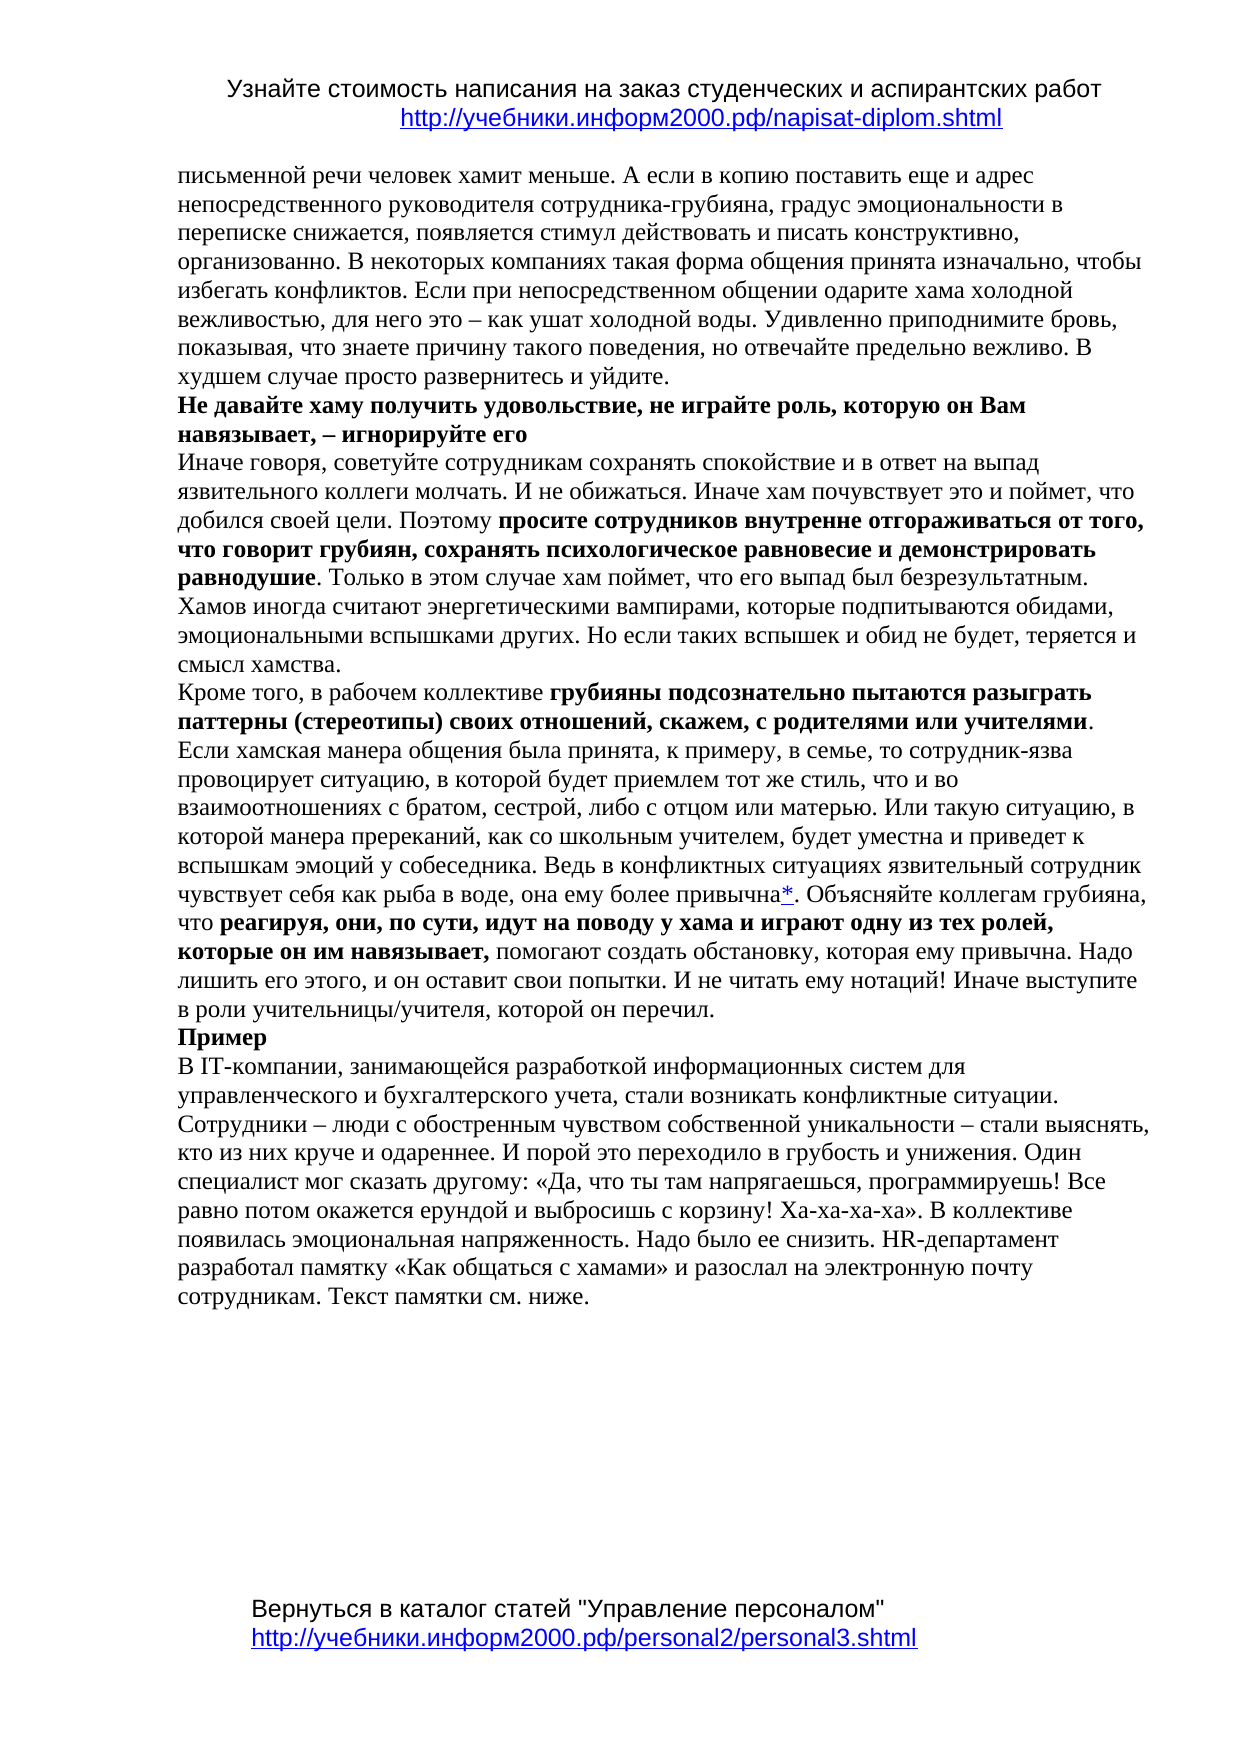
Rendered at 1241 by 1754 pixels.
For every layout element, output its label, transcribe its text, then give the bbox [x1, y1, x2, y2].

text Пример [177, 1022, 1152, 1051]
text В IT-компании, занимающейся разработкой информационных систем для управленческого и бухгалтерского учета, стали возникать конфликтные ситуации. Сотрудники – люди с обостренным чувством собственной уникальности – стали выяснять, кто из них круче и одареннее. И порой это переходило в грубость и унижения. Один специалист мог сказать другому: «Да, что ты там напрягаешься, программируешь! Все равно потом окажется ерундой и выбросишь с корзину! Ха-ха-ха-ха». В коллективе появилась эмоциональная напряженность. Надо было ее снизить. HR-департамент разработал памятку «Как общаться с хамами» и разослал на электронную почту сотрудникам. Текст памятки см. ниже. [177, 1051, 1152, 1310]
text Не давайте хаму получить удовольствие, не играйте роль, которую он Вам навязывает, – игнорируйте его [177, 390, 1152, 447]
text Иначе говоря, советуйте сотрудникам сохранять спокойствие и в ответ на выпад язвительного коллеги молчать. И не обижаться. Иначе хам почувствует это и поймет, что добился своей цели. Поэтому просите сотрудников внутренне отгораживаться от того, что говорит грубиян, сохранять психологическое равновесие и демонстрировать равнодушие. Только в этом случае хам поймет, что его выпад был безрезультатным. Хамов иногда считают энергетическими вампирами, которые подпитываются обидами, эмоциональными вспышками других. Но если таких вспышек и обид не будет, теряется и смысл хамства. [177, 447, 1152, 677]
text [177, 160, 1152, 390]
text Кроме того, в рабочем коллективе грубияны подсознательно пытаются разыграть паттерны (стереотипы) своих отношений, скажем, с родителями или учителями. Если хамская манера общения была принята, к примеру, в семье, то сотрудник-язва провоцирует ситуацию, в которой будет приемлем тот же стиль, что и во взаимоотношениях с братом, сестрой, либо с отцом или матерью. Или такую ситуацию, в которой манера пререканий, как со школьным учителем, будет уместна и приведет к вспышкам эмоций у собеседника. Ведь в конфликтных ситуациях язвительный сотрудник чувствует себя как рыба в воде, она ему более привычна*. Объясняйте коллегам грубияна, что реагируя, они, по сути, идут на поводу у хама и играют одну из тех ролей, которые он им навязывает, помогают создать обстановку, которая ему привычна. Надо лишить его этого, и он оставит свои попытки. И не читать ему нотаций! Иначе выступите в роли учительницы/учителя, которой он перечил. [177, 677, 1152, 1022]
